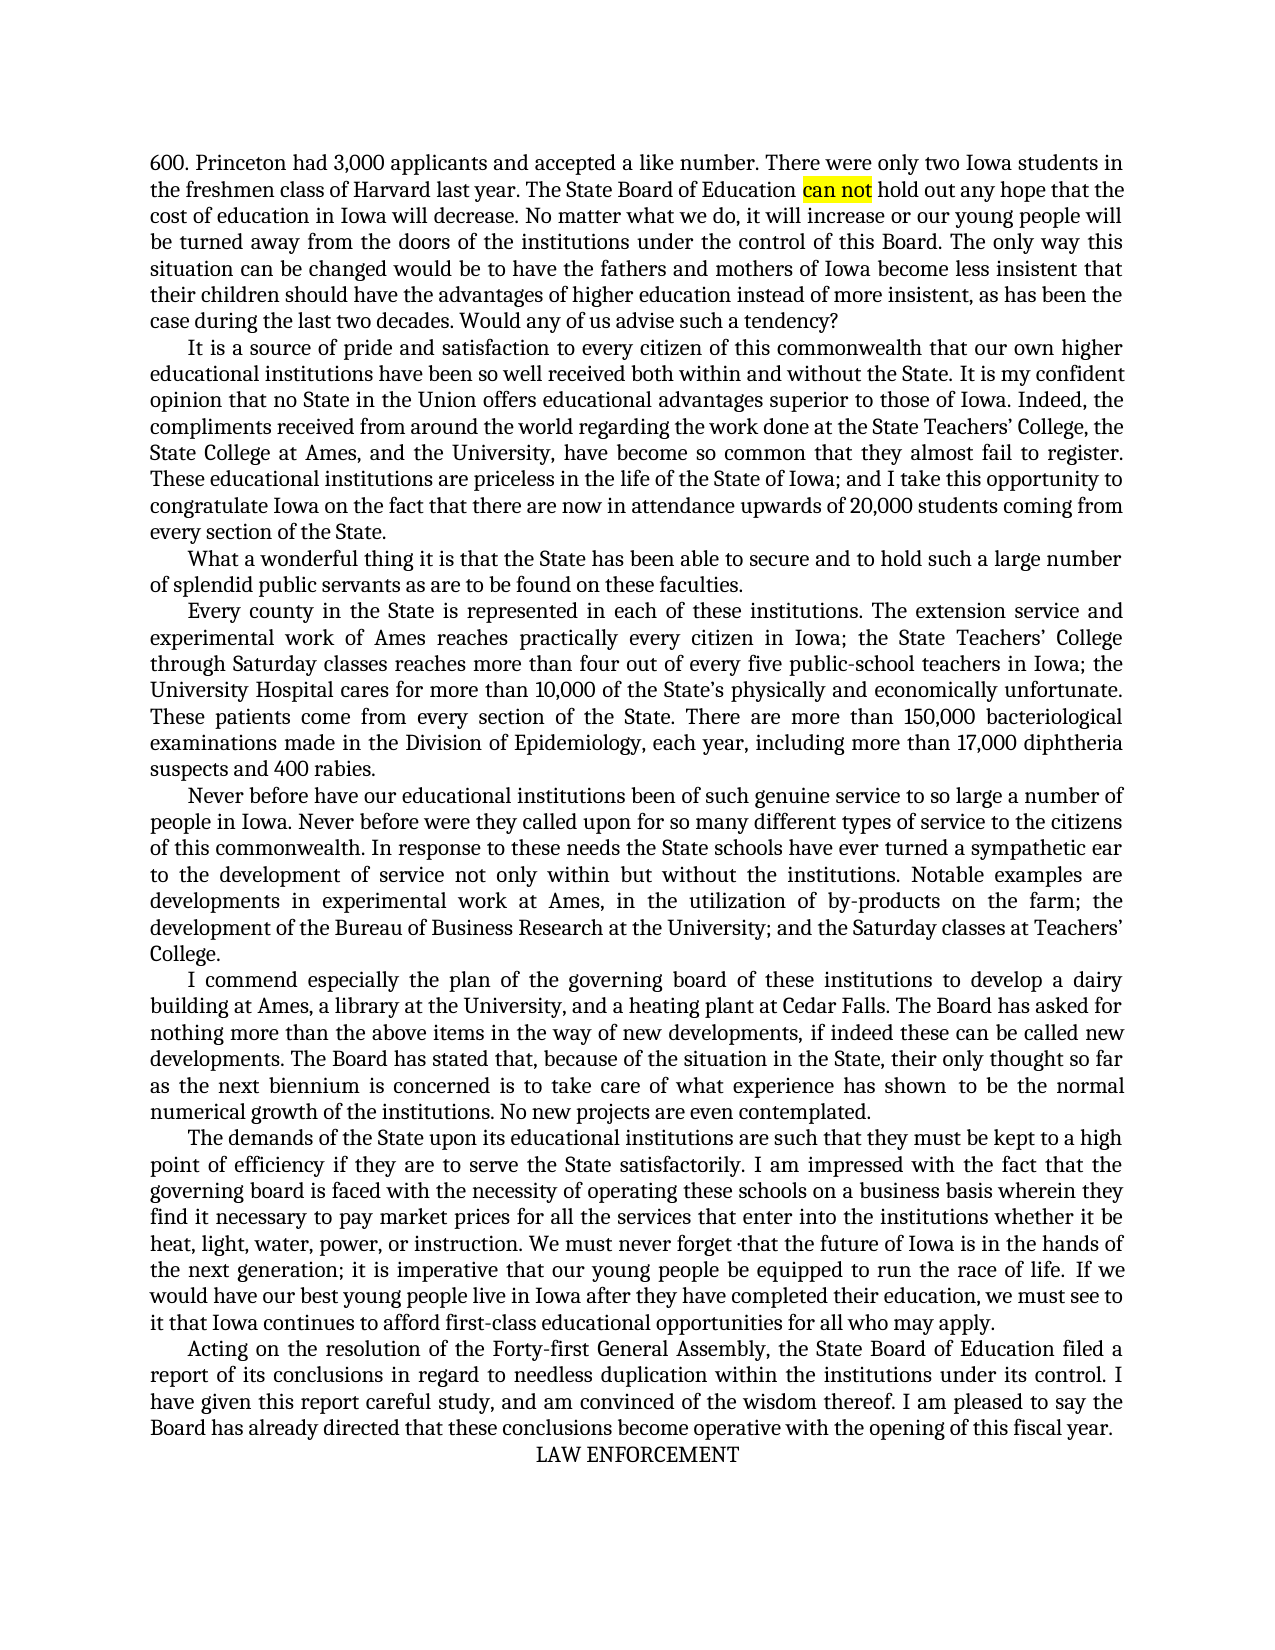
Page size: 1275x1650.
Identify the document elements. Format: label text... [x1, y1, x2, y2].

text Acting on the resolution of the Forty-first General Assembly, the State Board of Education filed a report of its conclusions in regard to needless duplication within the institutions under its control. I have given this report careful study, and am convinced of the wisdom thereof. I am pleased to say the Board has already directed that these conclusions become operative with the opening of this fiscal year. [150, 1336, 1125, 1441]
text It is a source of pride and satisfaction to every citizen of this commonwealth that our own higher educational institutions have been so well received both within and without the State. It is my confident opinion that no State in the Union offers educational advantages superior to those of Iowa. Indeed, the compliments received from around the world regarding the work done at the State Teachers’ College, the State College at Ames, and the University, have become so common that they almost fail to register. These educational institutions are priceless in the life of the State of Iowa; and I take this opportunity to congratulate Iowa on the fact that there are now in attendance upwards of 20,000 students coming from every section of the State. [150, 334, 1125, 545]
text I commend especially the plan of the governing board of these institutions to develop a dairy building at Ames, a library at the University, and a heating plant at Cedar Falls. The Board has asked for nothing more than the above items in the way of new developments, if indeed these can be called new developments. The Board has stated that, because of the situation in the State, their only thought so far as the next biennium is concerned is to take care of what experience has shown to be the normal numerical growth of the institutions. No new projects are even contemplated. [150, 967, 1125, 1125]
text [150, 150, 1125, 334]
text Every county in the State is represented in each of these institutions. The extension service and experimental work of Ames reaches practically every citizen in Iowa; the State Teachers’ College through Saturday classes reaches more than four out of every five public-school teachers in Iowa; the University Hospital cares for more than 10,000 of the State’s physically and economically unfortunate. These patients come from every section of the State. There are more than 150,000 bacteriological examinations made in the Division of Epidemiology, each year, including more than 17,000 diphtheria suspects and 400 rabies. [150, 598, 1125, 782]
text The demands of the State upon its educational institutions are such that they must be kept to a high point of efficiency if they are to serve the State satisfactorily. I am impressed with the fact that the governing board is faced with the necessity of operating these schools on a business basis wherein they find it necessary to pay market prices for all the services that enter into the institutions whether it be heat, light, water, power, or instruction. We must never forget ·that the future of Iowa is in the hands of the next generation; it is imperative that our young people be equipped to run the race of life. If we would have our best young people live in Iowa after they have completed their education, we must see to it that Iowa continues to afford first-class educational opportunities for all who may apply. [150, 1125, 1125, 1336]
text LAW ENFORCEMENT [150, 1441, 1125, 1468]
text Never before have our educational institutions been of such genuine service to so large a number of people in Iowa. Never before were they called upon for so many different types of service to the citizens of this commonwealth. In response to these needs the State schools have ever turned a sympathetic ear to the development of service not only within but without the institutions. Notable examples are developments in experimental work at Ames, in the utilization of by-products on the farm; the development of the Bureau of Business Research at the University; and the Saturday classes at Teachers’ College. [150, 782, 1125, 967]
text What a wonderful thing it is that the State has been able to secure and to hold such a large number of splendid public servants as are to be found on these faculties. [150, 545, 1125, 598]
